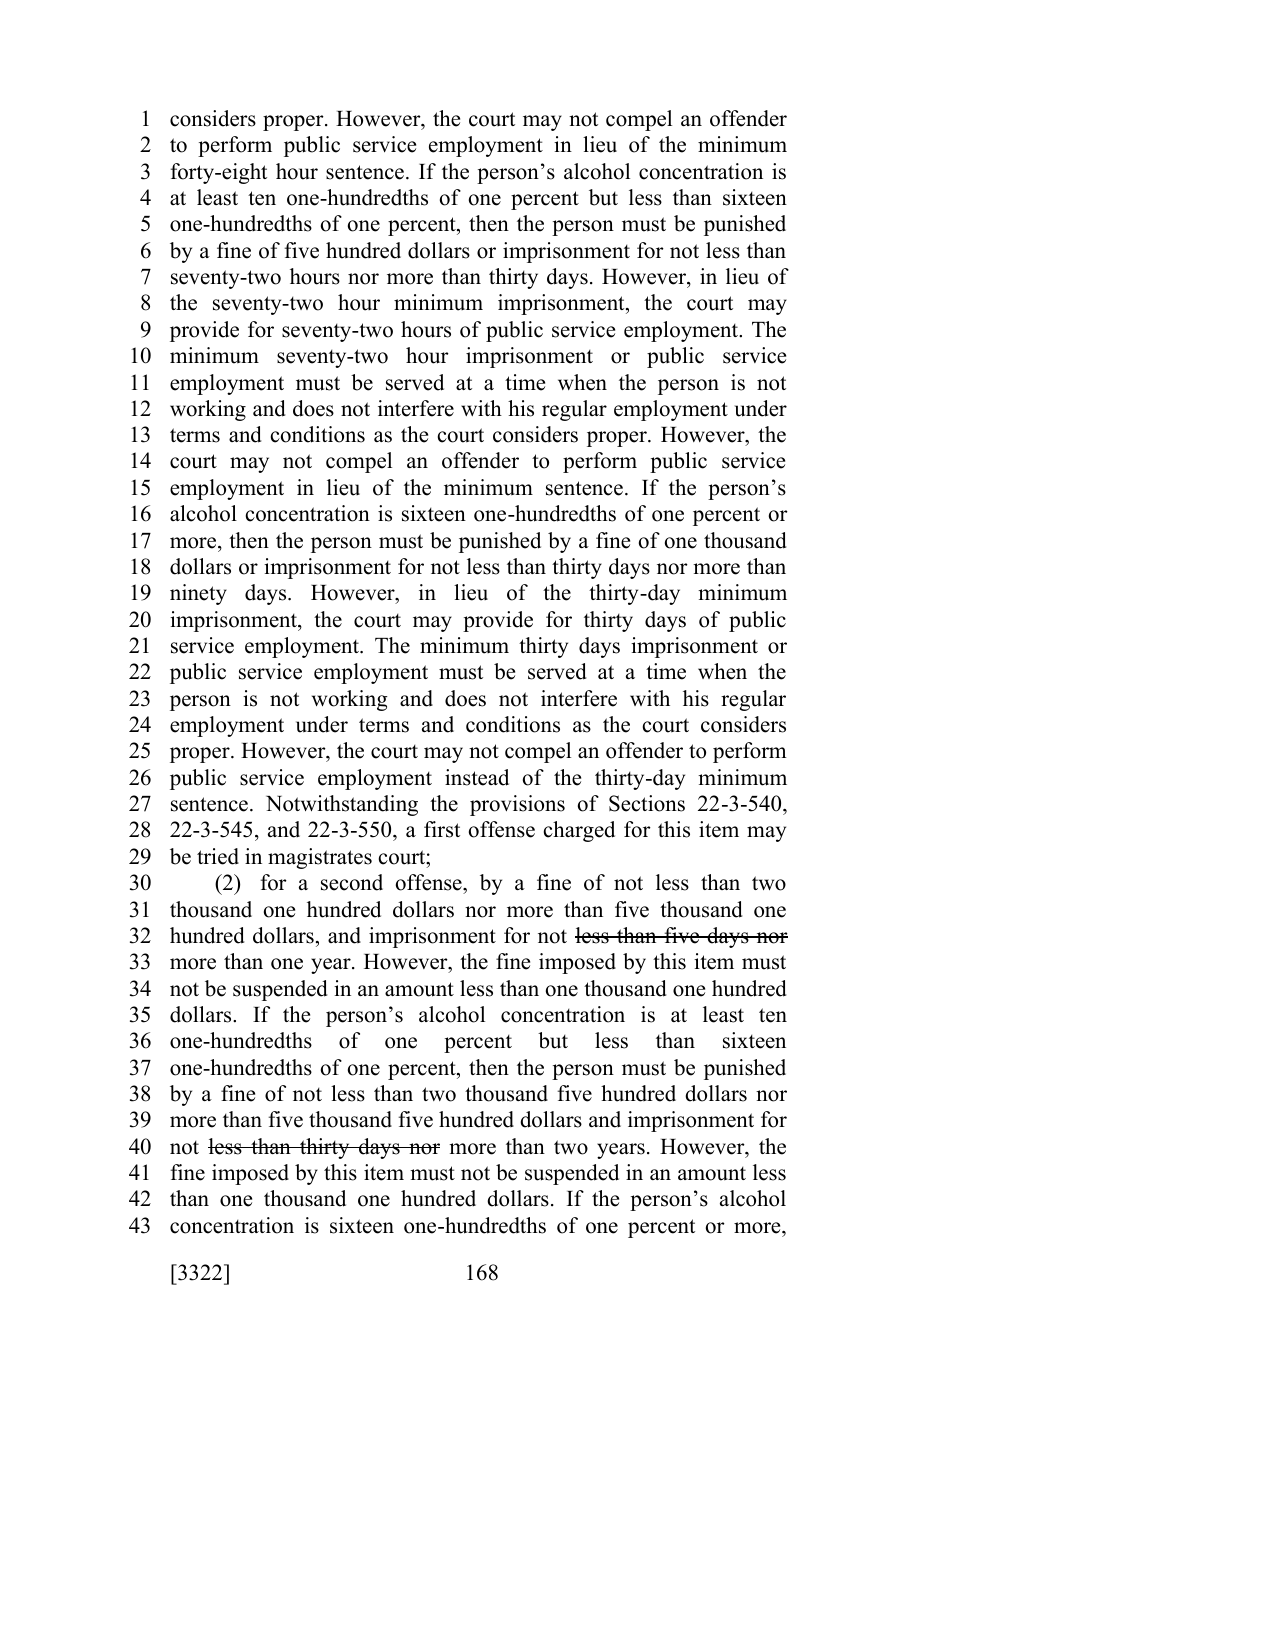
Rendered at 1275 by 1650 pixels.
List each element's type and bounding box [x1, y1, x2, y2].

text [169, 105, 787, 869]
text [169, 869, 787, 1238]
